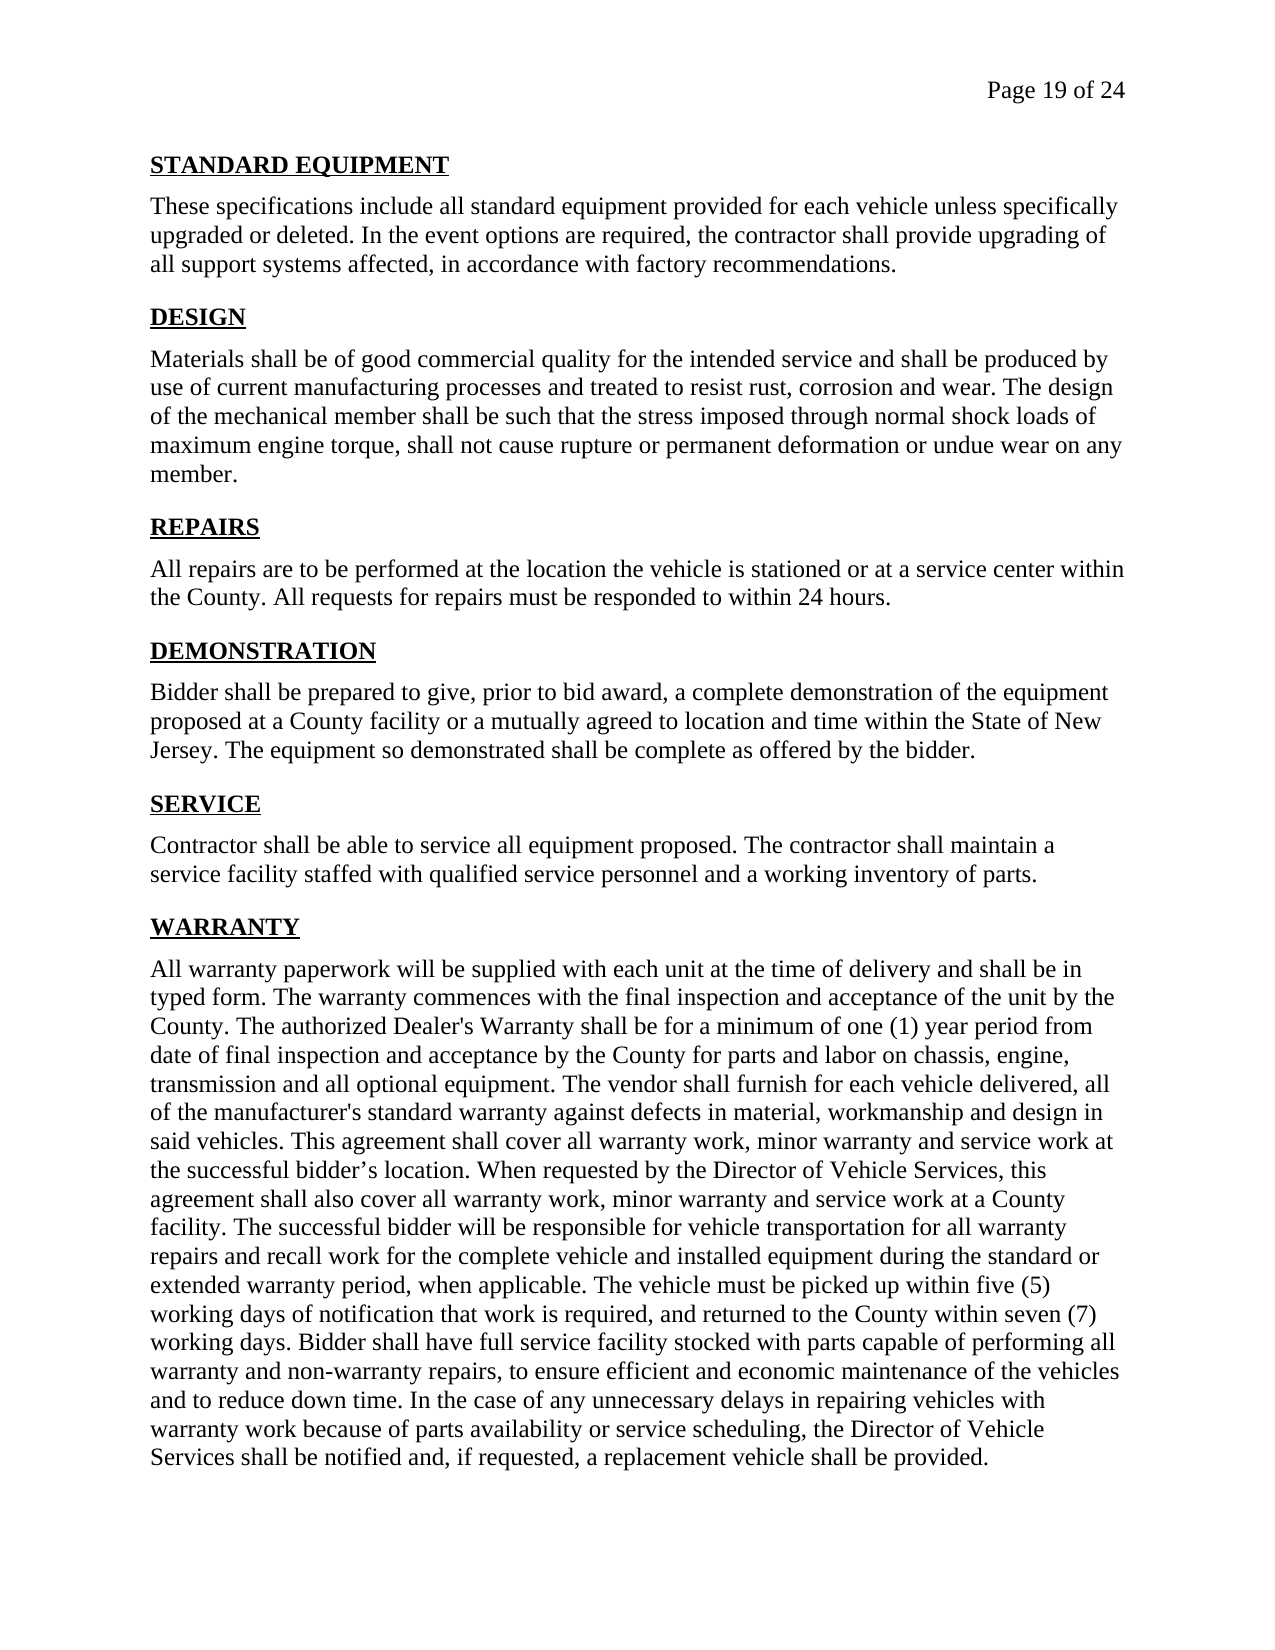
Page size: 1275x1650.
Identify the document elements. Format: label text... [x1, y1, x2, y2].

text These specifications include all standard equipment provided for each vehicle unless specifically upgraded or deleted. In the event options are required, the contractor shall provide upgrading of all support systems affected, in accordance with factory recommendations. [150, 191, 1125, 277]
subtitle DEMONSTRATION [150, 636, 1125, 665]
subtitle STANDARD EQUIPMENT [150, 150, 1125, 179]
subtitle DESIGN [150, 302, 1125, 331]
subtitle SERVICE [150, 789, 1125, 817]
text Bidder shall be prepared to give, prior to bid award, a complete demonstration of the equipment proposed at a County facility or a mutually agreed to location and time within the State of New Jersey. The equipment so demonstrated shall be complete as offered by the bidder. [150, 677, 1125, 764]
text All repairs are to be performed at the location the vehicle is stationed or at a service center within the County. All requests for repairs must be responded to within 24 hours. [150, 554, 1125, 611]
subtitle REPAIRS [150, 512, 1125, 541]
text Materials shall be of good commercial quality for the intended service and shall be produced by use of current manufacturing processes and treated to resist rust, corrosion and wear. The design of the mechanical member shall be such that the stress imposed through normal shock loads of maximum engine torque, shall not cause rupture or permanent deformation or undue wear on any member. [150, 344, 1125, 487]
text Contractor shall be able to service all equipment proposed. The contractor shall maintain a service facility staffed with qualified service personnel and a working inventory of parts. [150, 830, 1125, 887]
subtitle WARRANTY [150, 912, 1125, 941]
text All warranty paperwork will be supplied with each unit at the time of delivery and shall be in typed form. The warranty commences with the final inspection and acceptance of the unit by the County. The authorized Dealer's Warranty shall be for a minimum of one (1) year period from date of final inspection and acceptance by the County for parts and labor on chassis, engine, transmission and all optional equipment. The vendor shall furnish for each vehicle delivered, all of the manufacturer's standard warranty against defects in material, workmanship and design in said vehicles. This agreement shall cover all warranty work, minor warranty and service work at the successful bidder’s location. When requested by the Director of Vehicle Services, this agreement shall also cover all warranty work, minor warranty and service work at a County facility. The successful bidder will be responsible for vehicle transportation for all warranty repairs and recall work for the complete vehicle and installed equipment during the standard or extended warranty period, when applicable. The vehicle must be picked up within five (5) working days of notification that work is required, and returned to the County within seven (7) working days. Bidder shall have full service facility stocked with parts capable of performing all warranty and non-warranty repairs, to ensure efficient and economic maintenance of the vehicles and to reduce down time. In the case of any unnecessary delays in repairing vehicles with warranty work because of parts availability or service scheduling, the Director of Vehicle Services shall be notified and, if requested, a replacement vehicle shall be provided. [150, 954, 1125, 1471]
